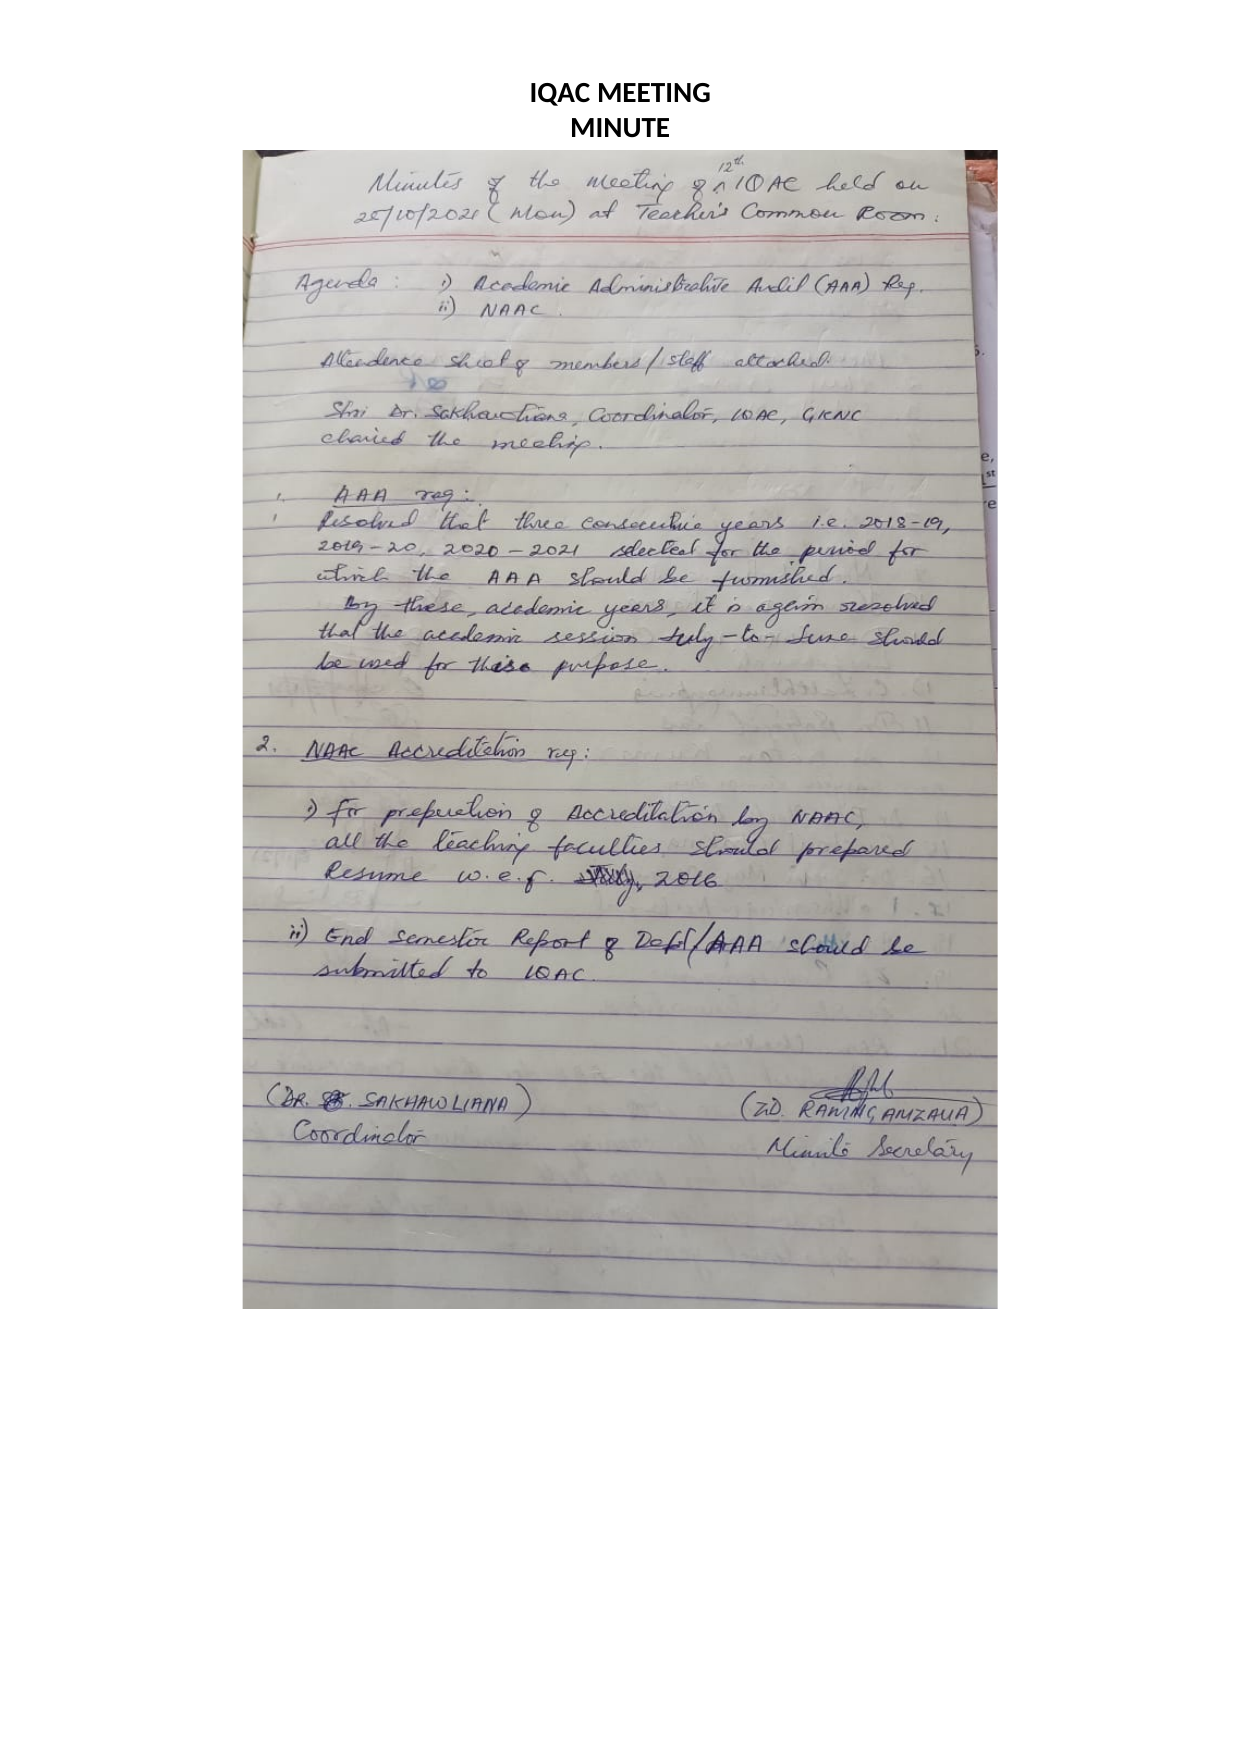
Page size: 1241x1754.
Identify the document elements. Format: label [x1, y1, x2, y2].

picture [242, 150, 998, 1309]
